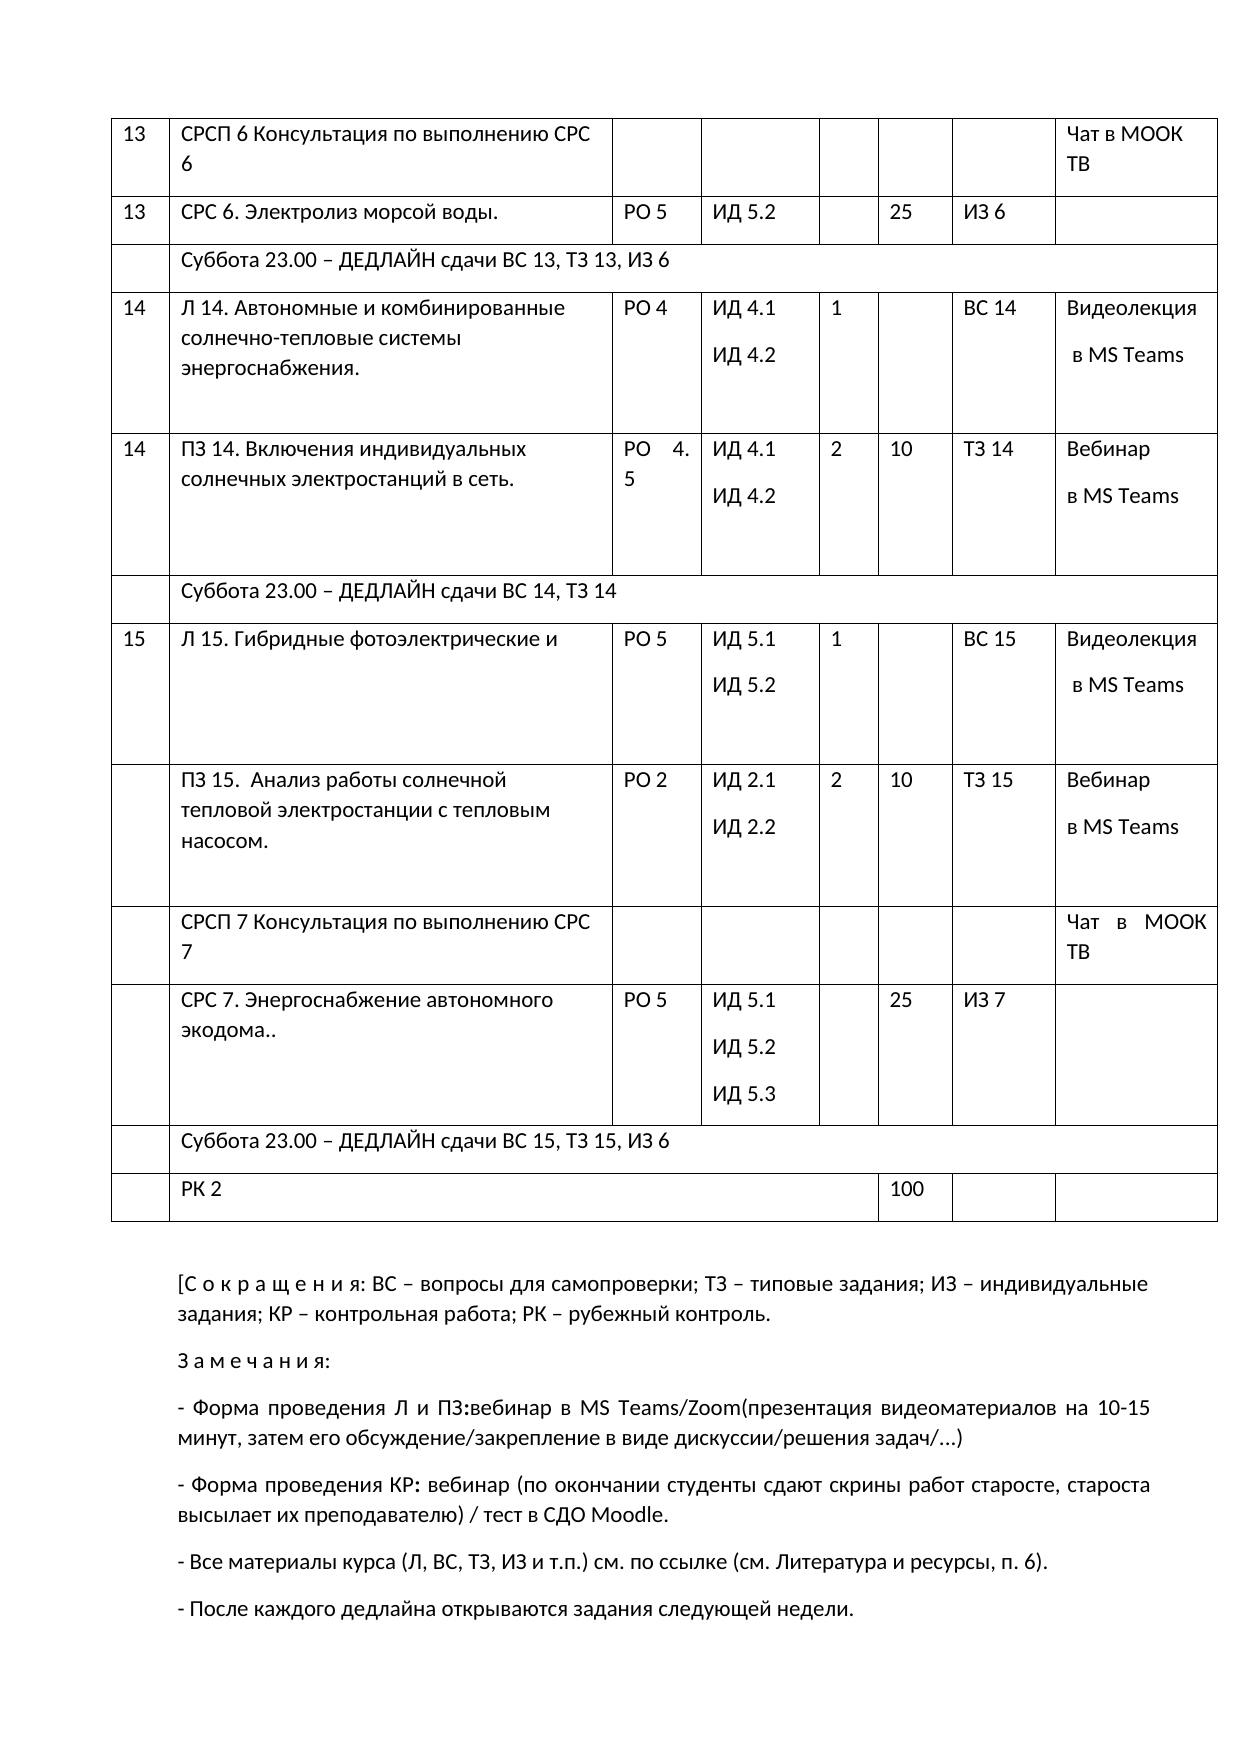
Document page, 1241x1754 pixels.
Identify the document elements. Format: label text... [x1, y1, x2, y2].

table_cell СРС 7. Энергоснабжение автономного экодома.. [170, 985, 612, 1125]
table_cell Видеолекция в MS Teams [1056, 624, 1217, 764]
table_cell ТЗ 15 [953, 765, 1055, 906]
table_cell 10 [879, 434, 952, 575]
table_cell СРС 6. Электролиз морсой воды. [170, 197, 612, 244]
table_cell [112, 1174, 169, 1221]
table_cell [112, 1126, 169, 1173]
table_cell Суббота 23.00 – ДЕДЛАЙН сдачи ВС 15, ТЗ 15, ИЗ 6 [170, 1126, 1217, 1173]
table_cell Видеолекция в MS Teams [1056, 293, 1217, 433]
table_cell [879, 293, 952, 433]
table_cell Л 15. Гибридные фотоэлектрические и [170, 624, 612, 764]
table_cell 100 [879, 1174, 952, 1221]
table_cell Чат в МООК ТВ [1056, 119, 1217, 196]
table_cell [879, 907, 952, 984]
table_cell РО 4 [613, 293, 701, 433]
table_cell РК 2 [170, 1174, 878, 1221]
text - Форма проведения Л и ПЗ:вебинар в MS Teams/Zoom(презентация видеоматериалов на 10-15 минут, затем его обсуждение/закрепление в виде дискуссии/решения задач/...) [177, 1393, 1152, 1451]
table_cell ИД 4.1 ИД 4.2 [702, 434, 819, 575]
table_cell [613, 119, 701, 196]
table_cell [112, 576, 169, 623]
table_cell [1056, 985, 1217, 1125]
table_cell [112, 985, 169, 1125]
table_cell 13 [112, 119, 169, 196]
table_cell [112, 765, 169, 906]
table_cell [1056, 197, 1217, 244]
table_cell СРСП 6 Консультация по выполнению СРС 6 [170, 119, 612, 196]
table_cell ИД 2.1 ИД 2.2 [702, 765, 819, 906]
table_cell ИЗ 6 [953, 197, 1055, 244]
table_cell 10 [879, 765, 952, 906]
table_cell ИЗ 7 [953, 985, 1055, 1125]
table_cell [953, 1174, 1055, 1221]
table_cell Суббота 23.00 – ДЕДЛАЙН сдачи ВС 13, ТЗ 13, ИЗ 6 [170, 245, 1217, 292]
table_cell [613, 907, 701, 984]
table_cell 25 [879, 197, 952, 244]
text - Форма проведения КР: вебинар (по окончании студенты сдают скрины работ старосте, староста высылает их преподавателю) / тест в СДО Moodle. [177, 1470, 1152, 1528]
table_cell Чат в МООК ТВ [1056, 907, 1217, 984]
table_cell РО 5 [613, 197, 701, 244]
table_cell [112, 907, 169, 984]
text З а м е ч а н и я: [177, 1346, 1152, 1374]
text [С о к р а щ е н и я: ВС – вопросы для самопроверки; ТЗ – типовые задания; ИЗ – индивидуальные задания; КР – контрольная работа; РК – рубежный контроль. [177, 1269, 1152, 1327]
table_cell [953, 907, 1055, 984]
table_cell РО 5 [613, 624, 701, 764]
table_cell ТЗ 14 [953, 434, 1055, 575]
table_cell 25 [879, 985, 952, 1125]
table_cell 15 [112, 624, 169, 764]
table_cell [953, 119, 1055, 196]
table_cell [820, 197, 878, 244]
table_cell 2 [820, 765, 878, 906]
table_cell [820, 119, 878, 196]
table_cell Л 14. Автономные и комбинированные солнечно-тепловые системы энергоснабжения. [170, 293, 612, 433]
table_cell ВС 14 [953, 293, 1055, 433]
table_cell 14 [112, 293, 169, 433]
table_cell ВС 15 [953, 624, 1055, 764]
table_cell [879, 624, 952, 764]
table_cell ИД 5.1 ИД 5.2 ИД 5.3 [702, 985, 819, 1125]
text - После каждого дедлайна открываются задания следующей недели. [177, 1594, 1152, 1622]
table_cell [702, 907, 819, 984]
table_cell [112, 245, 169, 292]
table_cell 2 [820, 434, 878, 575]
table_cell 13 [112, 197, 169, 244]
table_cell РО 2 [613, 765, 701, 906]
table_cell РО 5 [613, 985, 701, 1125]
table_cell ИД 5.2 [702, 197, 819, 244]
table_cell [702, 119, 819, 196]
table_cell ПЗ 15. Анализ работы солнечной тепловой электростанции с тепловым насосом. [170, 765, 612, 906]
table_cell ИД 4.1 ИД 4.2 [702, 293, 819, 433]
table_cell ИД 5.1 ИД 5.2 [702, 624, 819, 764]
table_cell [820, 985, 878, 1125]
table_cell 1 [820, 624, 878, 764]
table_cell Вебинар в MS Teams [1056, 434, 1217, 575]
table_cell [879, 119, 952, 196]
text - Все материалы курса (Л, ВС, ТЗ, ИЗ и т.п.) см. по ссылке (см. Литература и ресурсы, п. 6). [177, 1547, 1152, 1575]
table_cell 14 [112, 434, 169, 575]
table_cell [1056, 1174, 1217, 1221]
table_cell 1 [820, 293, 878, 433]
table_cell [820, 907, 878, 984]
table_cell ПЗ 14. Включения индивидуальных солнечных электростанций в сеть. [170, 434, 612, 575]
table_cell Вебинар в MS Teams [1056, 765, 1217, 906]
table_cell Суббота 23.00 – ДЕДЛАЙН сдачи ВС 14, ТЗ 14 [170, 576, 1217, 623]
table_cell СРСП 7 Консультация по выполнению СРС 7 [170, 907, 612, 984]
table_cell РО 4. 5 [613, 434, 701, 575]
